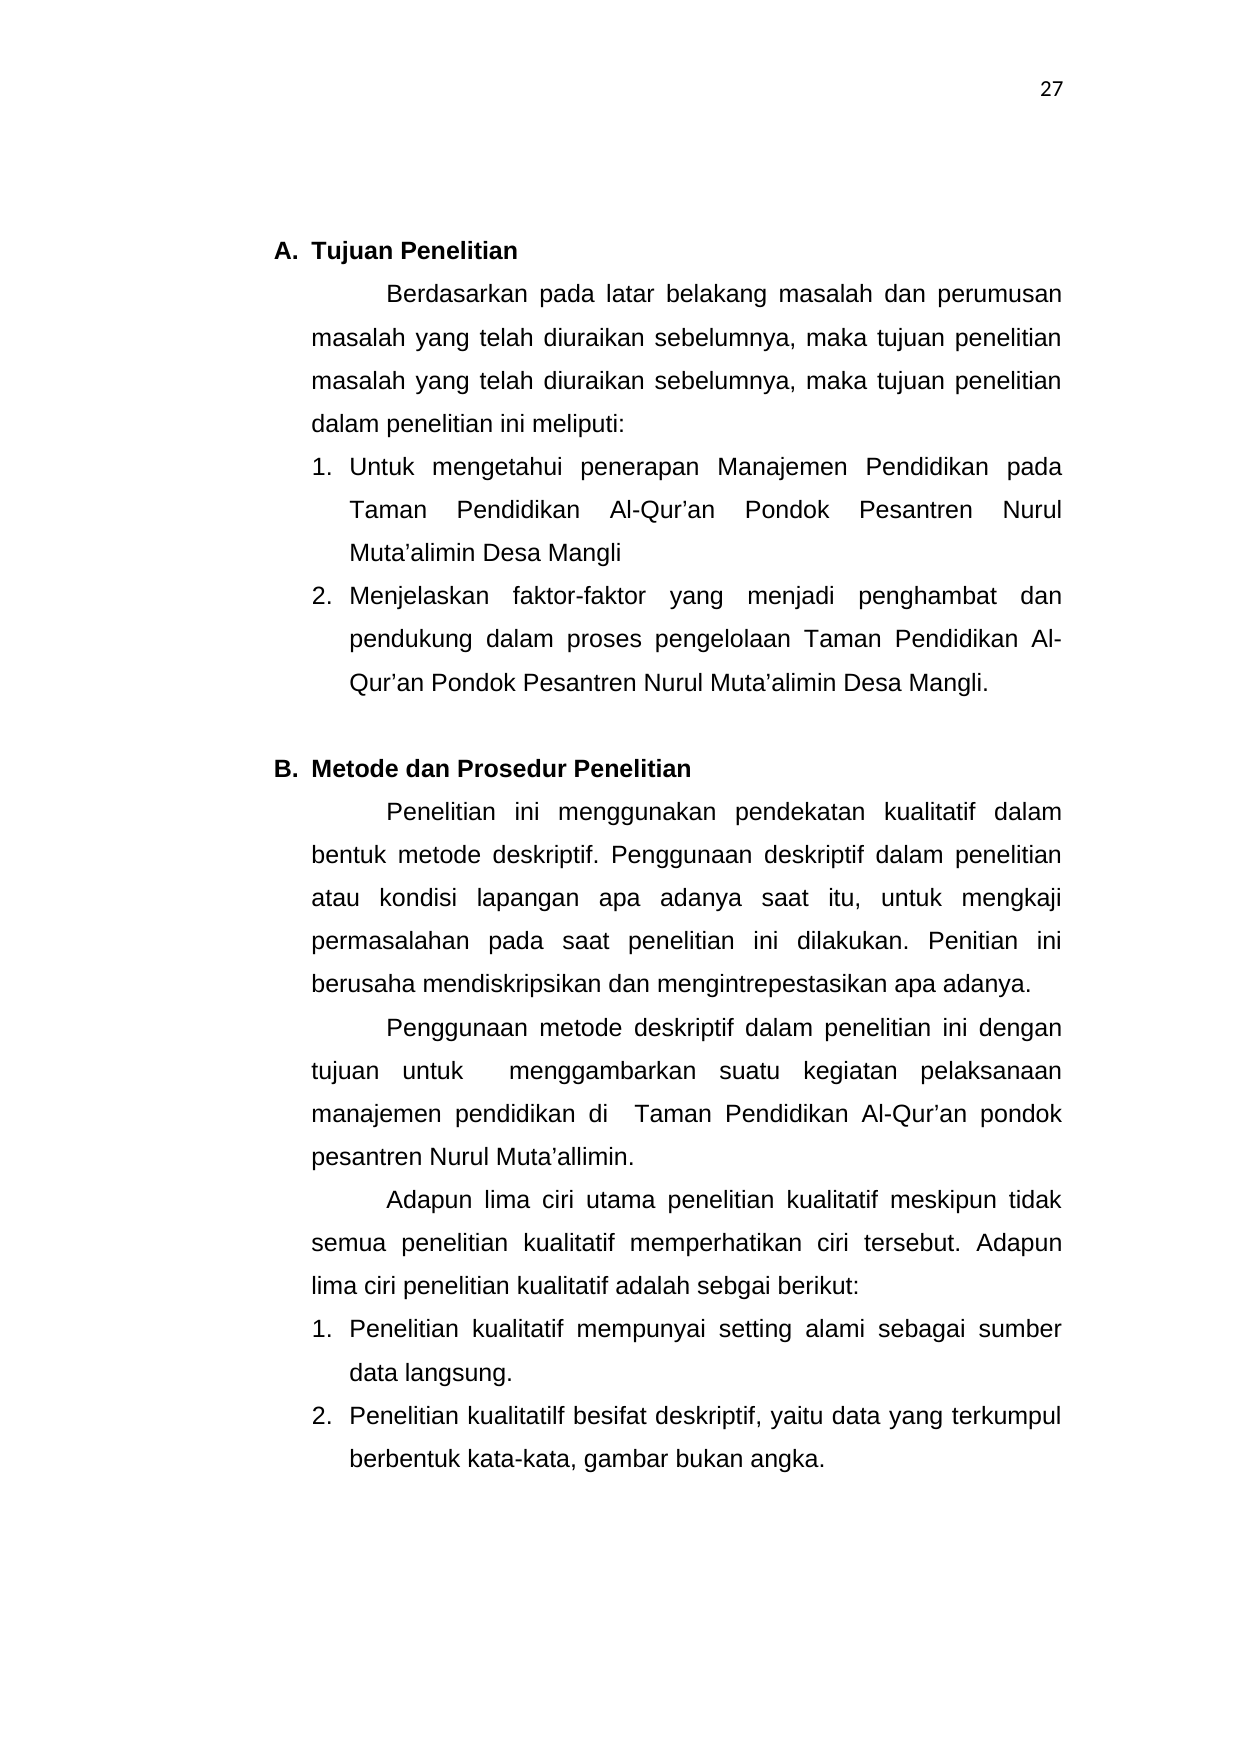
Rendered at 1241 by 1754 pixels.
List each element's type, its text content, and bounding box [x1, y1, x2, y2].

list Menjelaskan faktor-faktor yang menjadi penghambat dan pendukung dalam proses pengelolaan Taman Pendidikan Al-Qur’an Pondok Pesantren Nurul Muta’alimin Desa Mangli. [312, 581, 1063, 696]
list Metode dan Prosedur Penelitian [274, 754, 1063, 782]
list Tujuan Penelitian [274, 236, 1063, 265]
list Penelitian kualitatif mempunyai setting alami sebagai sumber data langsung. [312, 1314, 1063, 1386]
list Adapun lima ciri utama penelitian kualitatif meskipun tidak semua penelitian kualitatif memperhatikan ciri tersebut. Adapun lima ciri penelitian kualitatif adalah sebgai berikut: [311, 1185, 1063, 1300]
list Penggunaan metode deskriptif dalam penelitian ini dengan tujuan untuk menggambarkan suatu kegiatan pelaksanaan manajemen pendidikan di Taman Pendidikan Al-Qur’an pondok pesantren Nurul Muta’allimin. [311, 1012, 1063, 1171]
list Untuk mengetahui penerapan Manajemen Pendidikan pada Taman Pendidikan Al-Qur’an Pondok Pesantren Nurul Muta’alimin Desa Mangli [312, 452, 1063, 567]
list Berdasarkan pada latar belakang masalah dan perumusan masalah yang telah diuraikan sebelumnya, maka tujuan penelitian masalah yang telah diuraikan sebelumnya, maka tujuan penelitian dalam penelitian ini meliputi: [311, 279, 1063, 437]
list Penelitian ini menggunakan pendekatan kualitatif dalam bentuk metode deskriptif. Penggunaan deskriptif dalam penelitian atau kondisi lapangan apa adanya saat itu, untuk mengkaji permasalahan pada saat penelitian ini dilakukan. Penitian ini berusaha mendiskripsikan dan mengintrepestasikan apa adanya. [311, 797, 1063, 998]
list Penelitian kualitatilf besifat deskriptif, yaitu data yang terkumpul berbentuk kata-kata, gambar bukan angka. [312, 1401, 1063, 1472]
